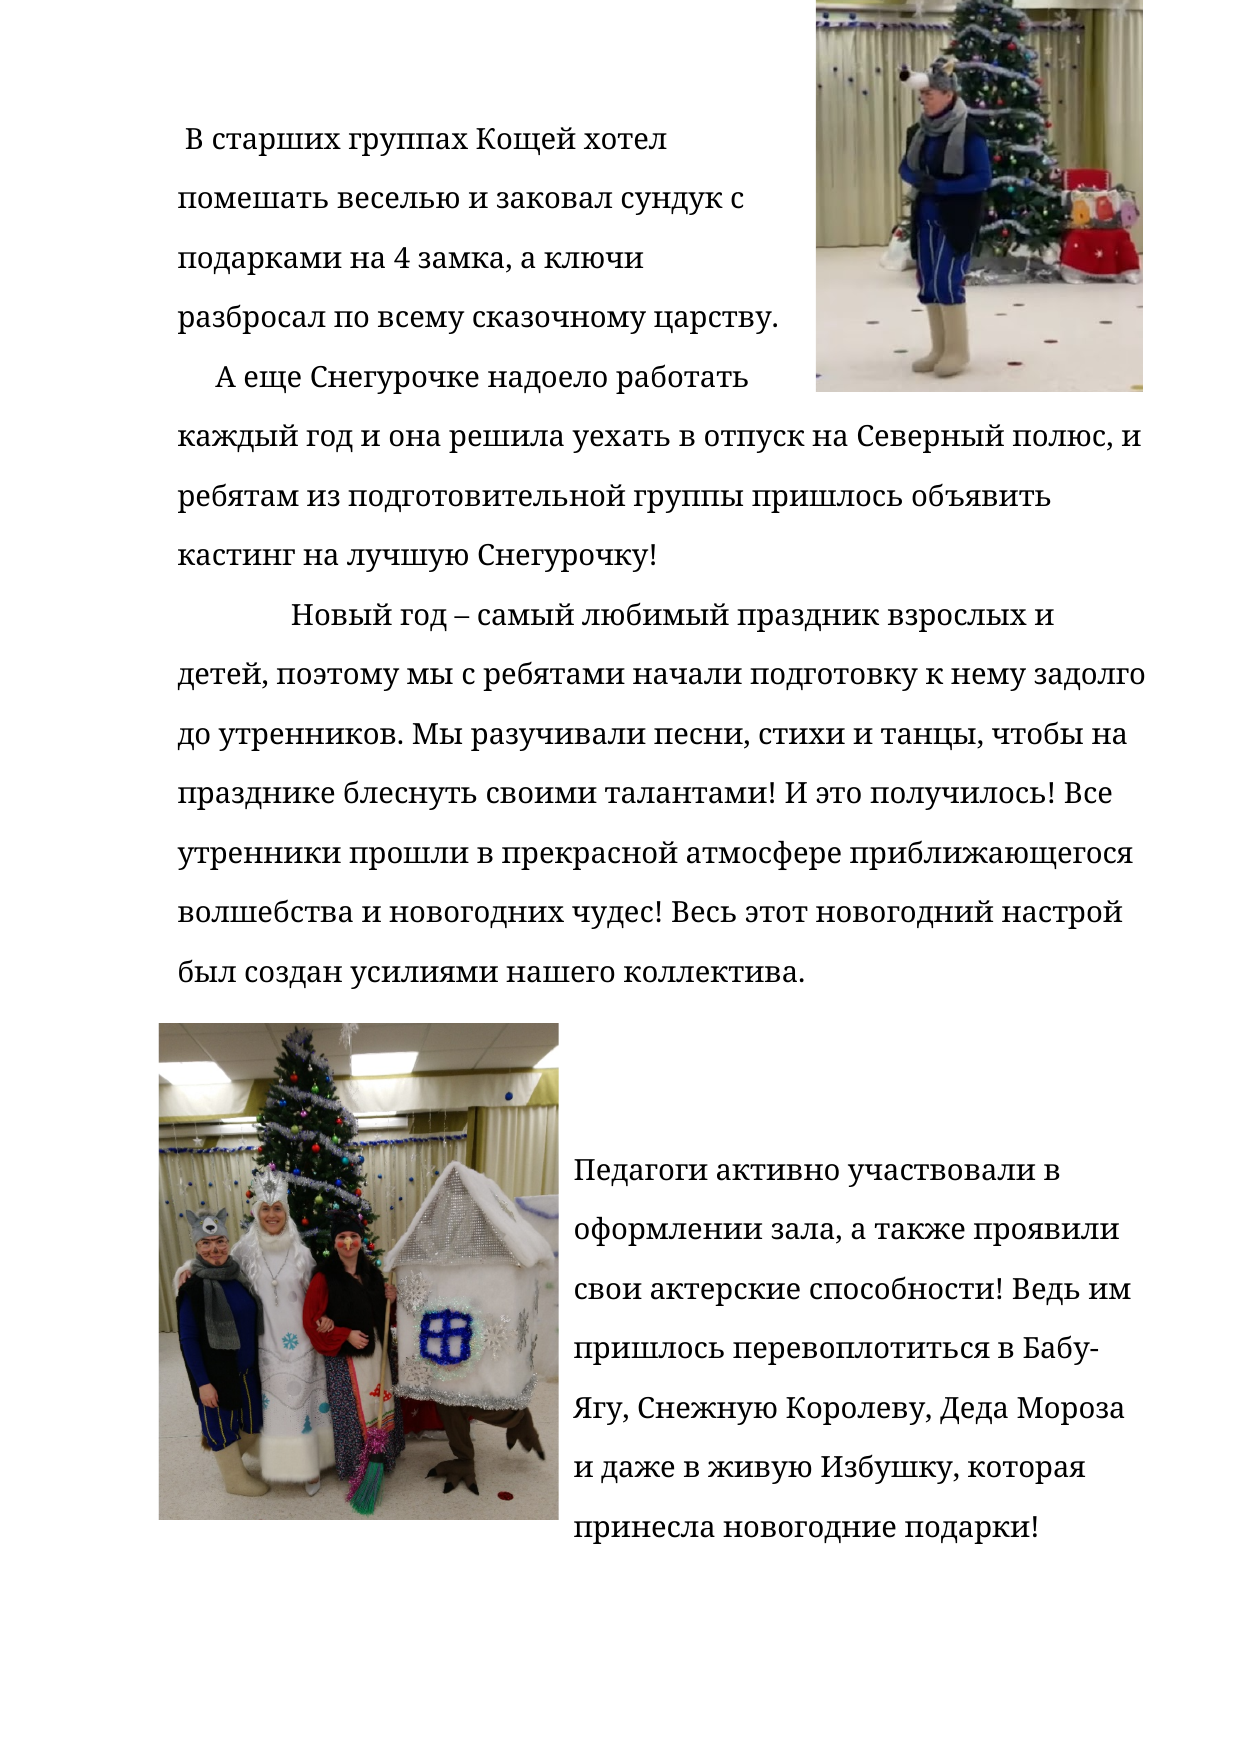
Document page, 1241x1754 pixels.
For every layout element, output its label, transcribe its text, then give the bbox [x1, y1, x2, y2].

text Новый год – самый любимый праздник взрослых и детей, поэтому мы с ребятами начали подготовку к нему задолго до утренников. Мы разучивали песни, стихи и танцы, чтобы на празднике блеснуть своими талантами! И это получилось! Все утренники прошли в прекрасной атмосфере приближающегося волшебства и новогодних чудес! Весь этот новогодний настрой был создан усилиями нашего коллектива. [177, 356, 1152, 753]
picture [159, 785, 559, 1282]
text А еще Снегурочке надоело работать каждый год и она решила уехать в отпуск на Северный полюс, и ребятам из подготовительной группы пришлось объявить кастинг на лучшую Снегурочку! [177, 118, 1152, 336]
text Педагоги активно участвовали в оформлении зала, а также проявили свои актерские способности! Ведь им пришлось перевоплотиться в Бабу-Ягу, Снежную Королеву, Деда Мороза и даже в живую Избушку, которая принесла новогодние подарки! [177, 911, 1152, 1308]
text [177, 1446, 1152, 1546]
